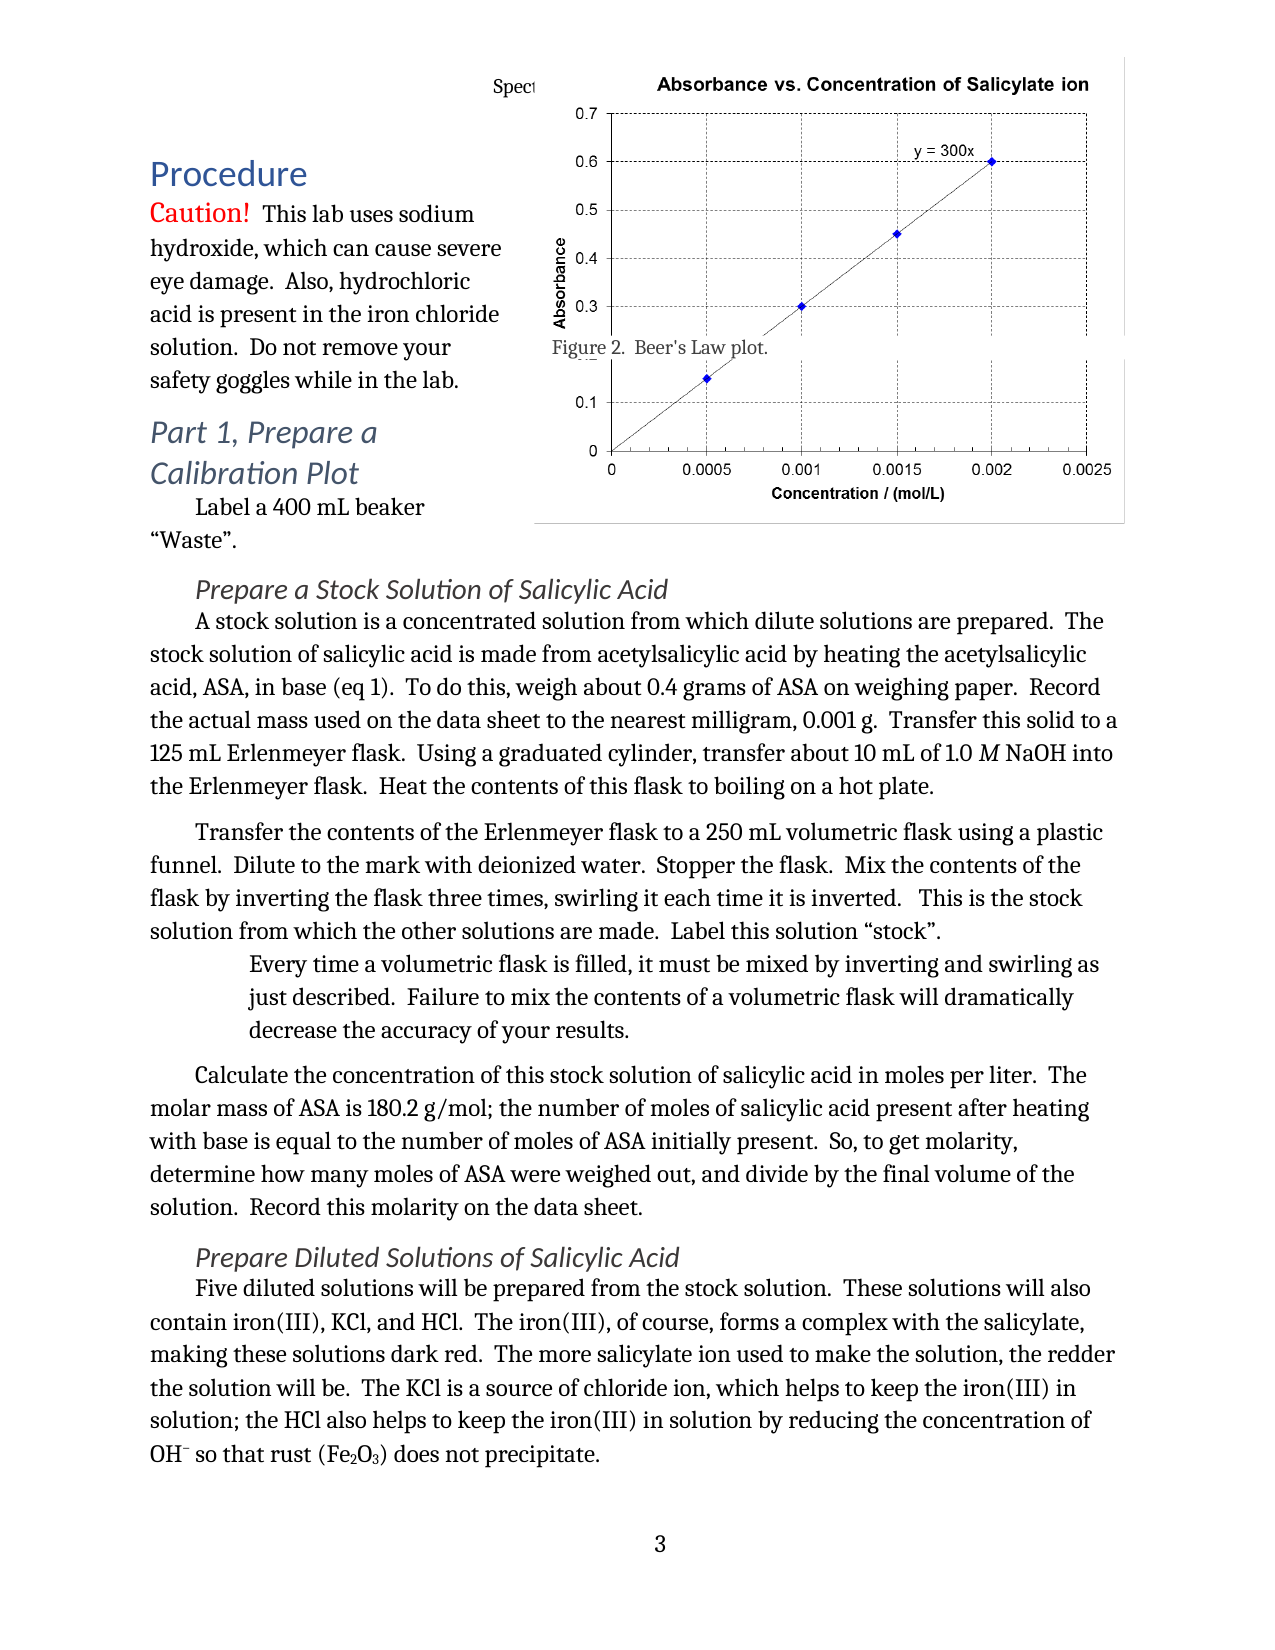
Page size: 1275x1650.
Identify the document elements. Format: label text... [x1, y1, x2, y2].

subtitle Prepare a Stock Solution of Salicylic Acid [150, 571, 1125, 607]
subtitle Procedure [150, 150, 534, 196]
text A stock solution is a concentrated solution from which dilute solutions are prepared. The stock solution of salicylic acid is made from acetylsalicylic acid by heating the acetylsalicylic acid, ASA, in base (eq 1). To do this, weigh about 0.4 grams of ASA on weighing paper. Record the actual mass used on the data sheet to the nearest milligram, 0.001 g. Transfer this solid to a 125 mL Erlenmeyer flask. Using a graduated cylinder, transfer about 10 mL of 1.0 M NaOH into the Erlenmeyer flask. Heat the contents of this flask to boiling on a hot plate. [150, 607, 1125, 801]
text Transfer the contents of the Erlenmeyer flask to a 250 mL volumetric flask using a plastic funnel. Dilute to the mark with deionized water. Stopper the flask. Mix the contents of the flask by inverting the flask three times, swirling it each time it is inverted. This is the stock solution from which the other solutions are made. Label this solution “stock”. [150, 817, 1125, 945]
subtitle Part 1, Prepare a Calibration Plot [150, 411, 534, 493]
subtitle Prepare Diluted Solutions of Salicylic Acid [150, 1239, 1125, 1274]
text Five diluted solutions will be prepared from the stock solution. These solutions will also contain iron(III), KCl, and HCl. The iron(III), of course, forms a complex with the salicylate, making these solutions dark red. The more salicylate ion used to make the solution, the redder the solution will be. The KCl is a source of chloride ion, which helps to keep the iron(III) in solution; the HCl also helps to keep the iron(III) in solution by reducing the concentration of OH– so that rust (Fe2O3) does not precipitate. [150, 1274, 1125, 1468]
text Caution! This lab uses sodium hydroxide, which can cause severe eye damage. Also, hydrochloric acid is present in the iron chloride solution. Do not remove your safety goggles while in the lab. [150, 196, 534, 394]
text Label a 400 mL beaker “Waste”. [150, 493, 1125, 554]
text Every time a volumetric flask is filled, it must be mixed by inverting and swirling as just described. Failure to mix the contents of a volumetric flask will dramatically decrease the accuracy of your results. [249, 949, 1125, 1044]
picture [534, 56, 1125, 524]
text Calculate the concentration of this stock solution of salicylic acid in moles per liter. The molar mass of ASA is 180.2 g/mol; the number of moles of salicylic acid present after heating with base is equal to the number of moles of ASA initially present. So, to get molarity, determine how many moles of ASA were weighed out, and divide by the final volume of the solution. Record this molarity on the data sheet. [150, 1061, 1125, 1222]
